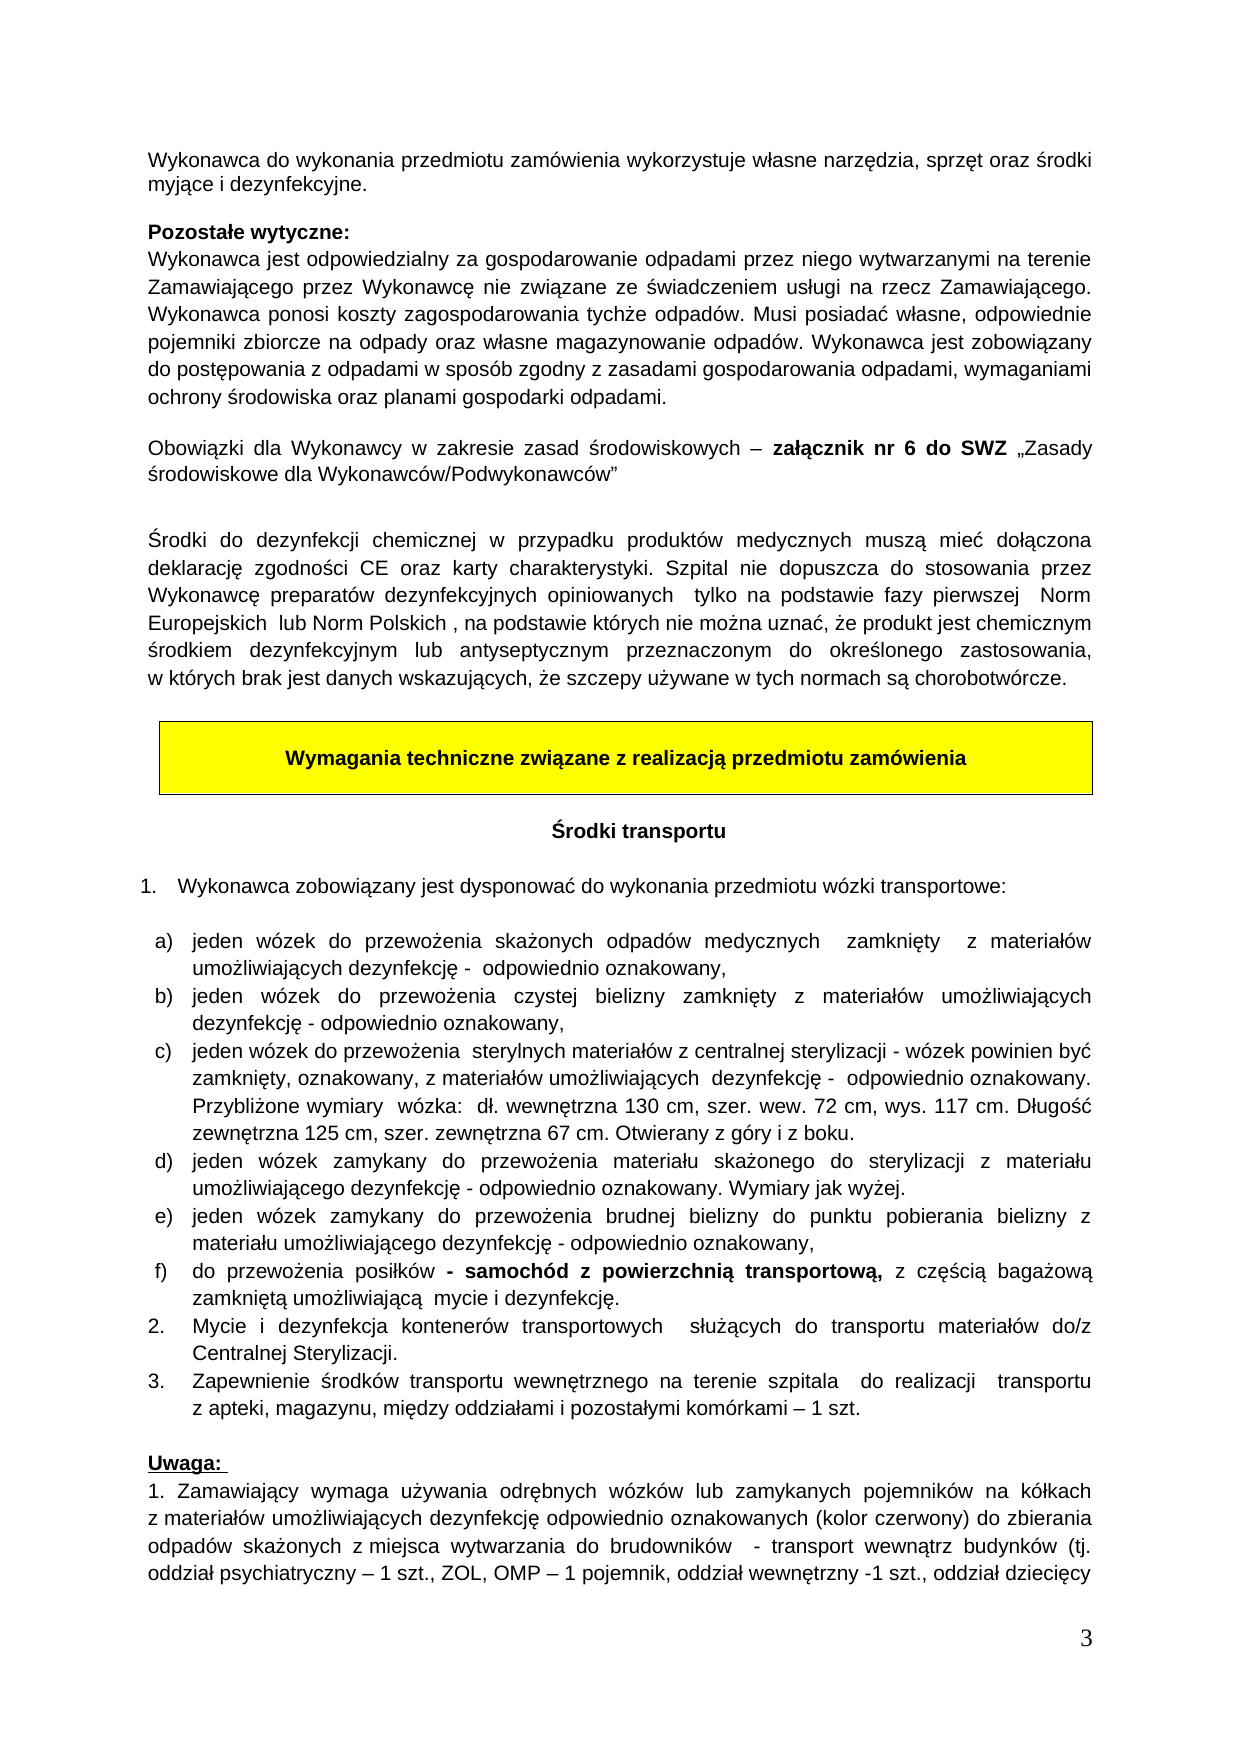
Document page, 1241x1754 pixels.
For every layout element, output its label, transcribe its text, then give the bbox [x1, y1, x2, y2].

table_header Wymagania techniczne związane z realizacją przedmiotu zamówienia [160, 722, 1092, 793]
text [148, 1478, 1093, 1585]
text Środki do dezynfekcji chemicznej w przypadku produktów medycznych muszą mieć dołączona deklarację zgodności CE oraz karty charakterystyki. Szpital nie dopuszcza do stosowania przez Wykonawcę preparatów dezynfekcyjnych opiniowanych tylko na podstawie fazy pierwszej Norm Europejskich lub Norm Polskich , na podstawie których nie można uznać, że produkt jest chemicznym środkiem dezynfekcyjnym lub antyseptycznym przeznaczonym do określonego zastosowania, w których brak jest danych wskazujących, że szczepy używane w tych normach są chorobotwórcze. [148, 528, 1093, 690]
text Pozostałe wytyczne: [148, 219, 1093, 243]
list jeden wózek zamykany do przewożenia materiału skażonego do sterylizacji z materiału umożliwiającego dezynfekcję - odpowiednio oznakowany. Wymiary jak wyżej. [154, 1148, 1093, 1200]
list jeden wózek do przewożenia czystej bielizny zamknięty z materiałów umożliwiających dezynfekcję - odpowiednio oznakowany, [154, 983, 1093, 1035]
list Zapewnienie środków transportu wewnętrznego na terenie szpitala do realizacji transportu z apteki, magazynu, między oddziałami i pozostałymi komórkami – 1 szt. [148, 1368, 1093, 1420]
list do przewożenia posiłków - samochód z powierzchnią transportową, z częścią bagażową zamkniętą umożliwiającą mycie i dezynfekcję. [154, 1258, 1093, 1310]
text Wykonawca do wykonania przedmiotu zamówienia wykorzystuje własne narzędzia, sprzęt oraz środki myjące i dezynfekcyjne. [148, 148, 1093, 196]
list Mycie i dezynfekcja kontenerów transportowych służących do transportu materiałów do/z Centralnej Sterylizacji. [148, 1313, 1093, 1365]
text Środki transportu [185, 818, 1093, 842]
list jeden wózek do przewożenia skażonych odpadów medycznych zamknięty z materiałów umożliwiających dezynfekcję - odpowiednio oznakowany, [154, 928, 1093, 980]
text Wykonawca jest odpowiedzialny za gospodarowanie odpadami przez niego wytwarzanymi na terenie Zamawiającego przez Wykonawcę nie związane ze świadczeniem usługi na rzecz Zamawiającego. Wykonawca ponosi koszty zagospodarowania tychże odpadów. Musi posiadać własne, odpowiednie pojemniki zbiorcze na odpady oraz własne magazynowanie odpadów. Wykonawca jest zobowiązany do postępowania z odpadami w sposób zgodny z zasadami gospodarowania odpadami, wymaganiami ochrony środowiska oraz planami gospodarki odpadami. [148, 247, 1093, 408]
text Uwaga: [148, 1451, 1093, 1475]
list jeden wózek zamykany do przewożenia brudnej bielizny do punktu pobierania bielizny z materiału umożliwiającego dezynfekcję - odpowiednio oznakowany, [154, 1203, 1093, 1255]
text Obowiązki dla Wykonawcy w zakresie zasad środowiskowych – załącznik nr 6 do SWZ „Zasady środowiskowe dla Wykonawców/Podwykonawców” [148, 436, 1093, 486]
list Wykonawca zobowiązany jest dysponować do wykonania przedmiotu wózki transportowe: [140, 873, 1093, 897]
list jeden wózek do przewożenia sterylnych materiałów z centralnej sterylizacji - wózek powinien być zamknięty, oznakowany, z materiałów umożliwiających dezynfekcję - odpowiednio oznakowany. Przybliżone wymiary wózka: dł. wewnętrzna 130 cm, szer. wew. 72 cm, wys. 117 cm. Długość zewnętrzna 125 cm, szer. zewnętrzna 67 cm. Otwierany z góry i z boku. [154, 1038, 1093, 1145]
